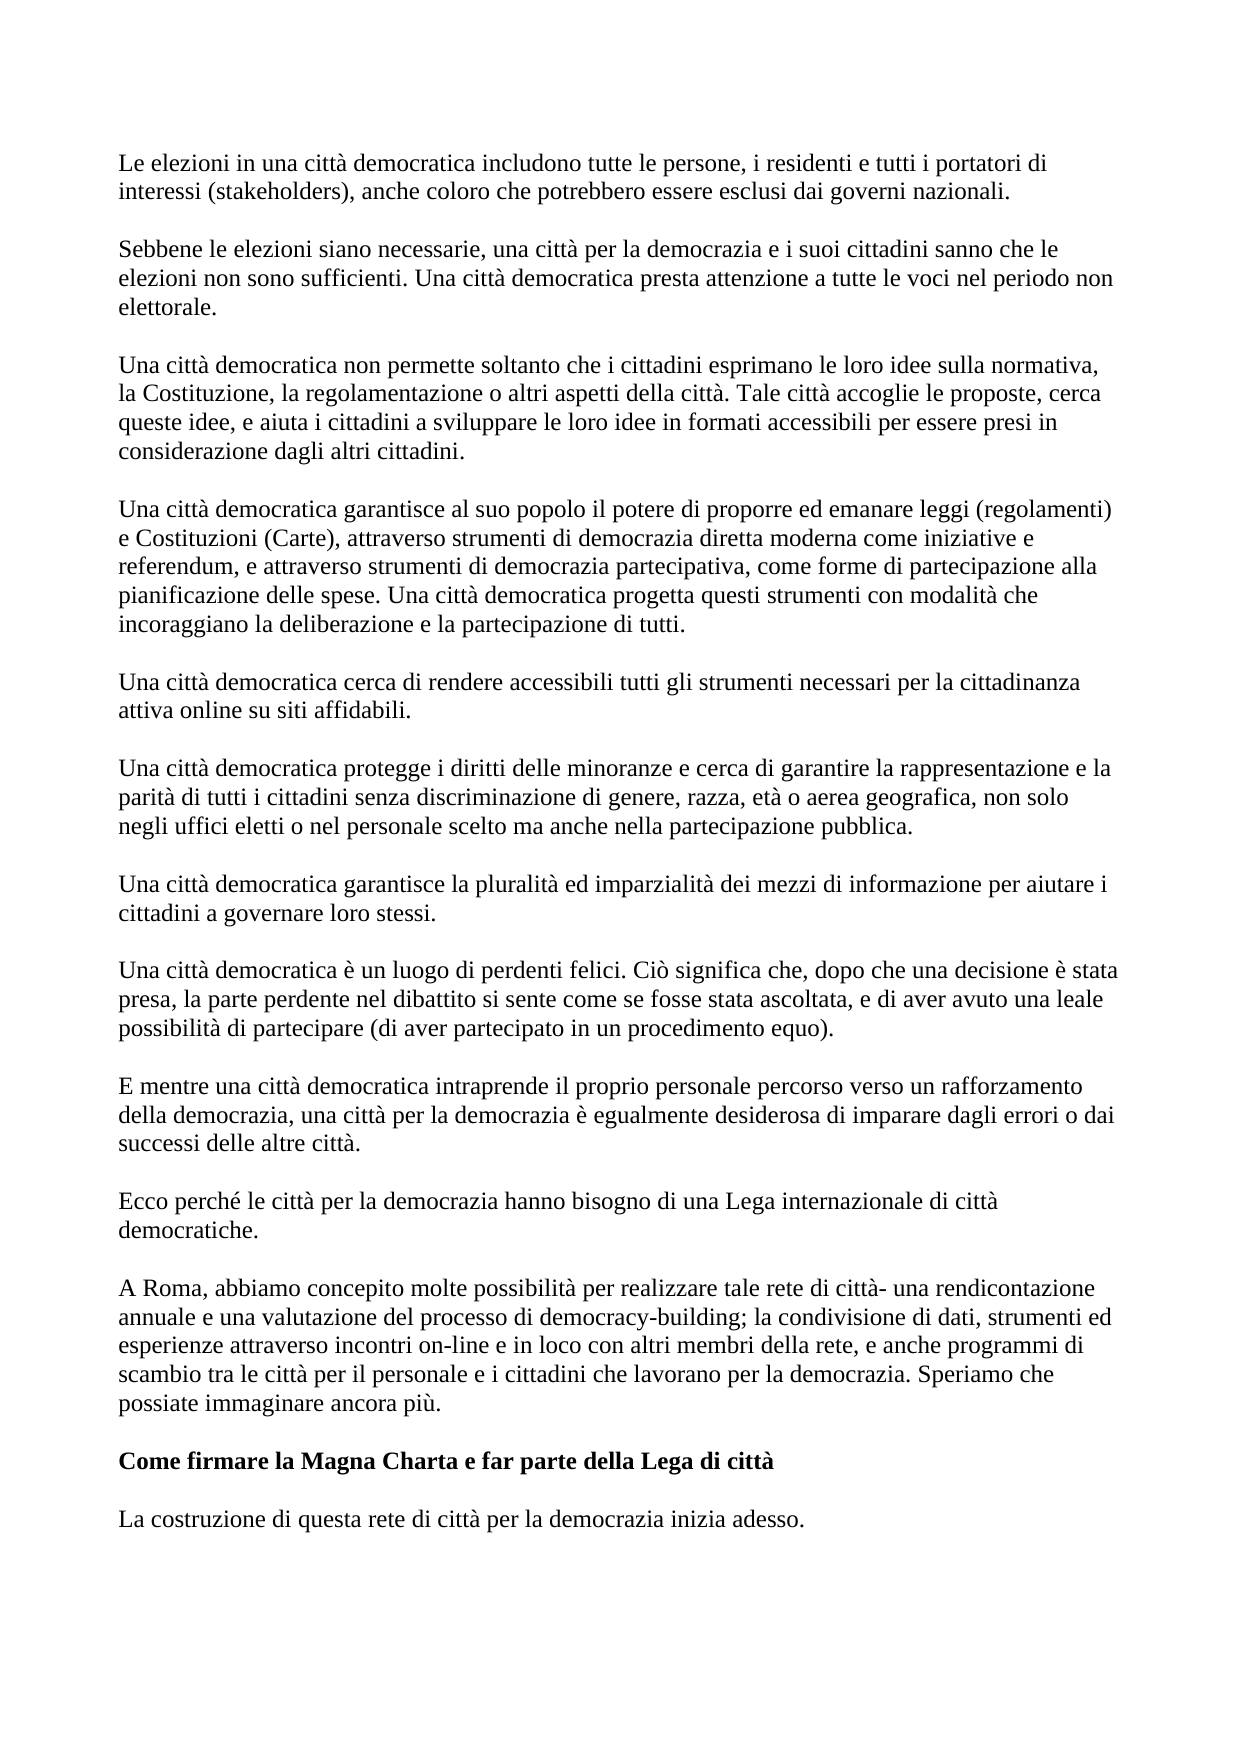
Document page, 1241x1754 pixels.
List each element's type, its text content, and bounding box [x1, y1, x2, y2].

text Una città democratica non permette soltanto che i cittadini esprimano le loro idee sulla normativa, la Costituzione, la regolamentazione o altri aspetti della città. Tale città accoglie le proposte, cerca queste idee, e aiuta i cittadini a sviluppare le loro idee in formati accessibili per essere presi in considerazione dagli altri cittadini. [118, 350, 1122, 465]
text Sebbene le elezioni siano necessarie, una città per la democrazia e i suoi cittadini sanno che le elezioni non sono sufficienti. Una città democratica presta attenzione a tutte le voci nel periodo non elettorale. [118, 234, 1122, 321]
text Ecco perché le città per la democrazia hanno bisogno di una Lega internazionale di città democratiche. [118, 1186, 1122, 1244]
text Una città democratica è un luogo di perdenti felici. Ciò significa che, dopo che una decisione è stata presa, la parte perdente nel dibattito si sente come se fosse stata ascoltata, e di aver avuto una leale possibilità di partecipare (di aver partecipato in un procedimento equo). [118, 956, 1122, 1042]
text E mentre una città democratica intraprende il proprio personale percorso verso un rafforzamento della democrazia, una città per la democrazia è egualmente desiderosa di imparare dagli errori o dai successi delle altre città. [118, 1071, 1122, 1157]
text Le elezioni in una città democratica includono tutte le persone, i residenti e tutti i portatori di interessi (stakeholders), anche coloro che potrebbero essere esclusi dai governi nazionali. [118, 148, 1122, 205]
text Una città democratica garantisce la pluralità ed imparzialità dei mezzi di informazione per aiutare i cittadini a governare loro stessi. [118, 869, 1122, 926]
text Una città democratica protegge i diritti delle minoranze e cerca di garantire la rappresentazione e la parità di tutti i cittadini senza discriminazione di genere, razza, età o aerea geografica, non solo negli uffici eletti o nel personale scelto ma anche nella partecipazione pubblica. [118, 753, 1122, 840]
text A Roma, abbiamo concepito molte possibilità per realizzare tale rete di città- una rendicontazione annuale e una valutazione del processo di democracy-building; la condivisione di dati, strumenti ed esperienze attraverso incontri on-line e in loco con altri membri della rete, e anche programmi di scambio tra le città per il personale e i cittadini che lavorano per la democrazia. Speriamo che possiate immaginare ancora più. [118, 1273, 1122, 1417]
text Una città democratica cerca di rendere accessibili tutti gli strumenti necessari per la cittadinanza attiva online su siti affidabili. [118, 667, 1122, 724]
text La costruzione di questa rete di città per la democrazia inizia adesso. [118, 1504, 1122, 1533]
text Come firmare la Magna Charta e far parte della Lega di città [118, 1446, 1122, 1475]
text Una città democratica garantisce al suo popolo il potere di proporre ed emanare leggi (regolamenti) e Costituzioni (Carte), attraverso strumenti di democrazia diretta moderna come iniziative e referendum, e attraverso strumenti di democrazia partecipativa, come forme di partecipazione alla pianificazione delle spese. Una città democratica progetta questi strumenti con modalità che incoraggiano la deliberazione e la partecipazione di tutti. [118, 494, 1122, 638]
